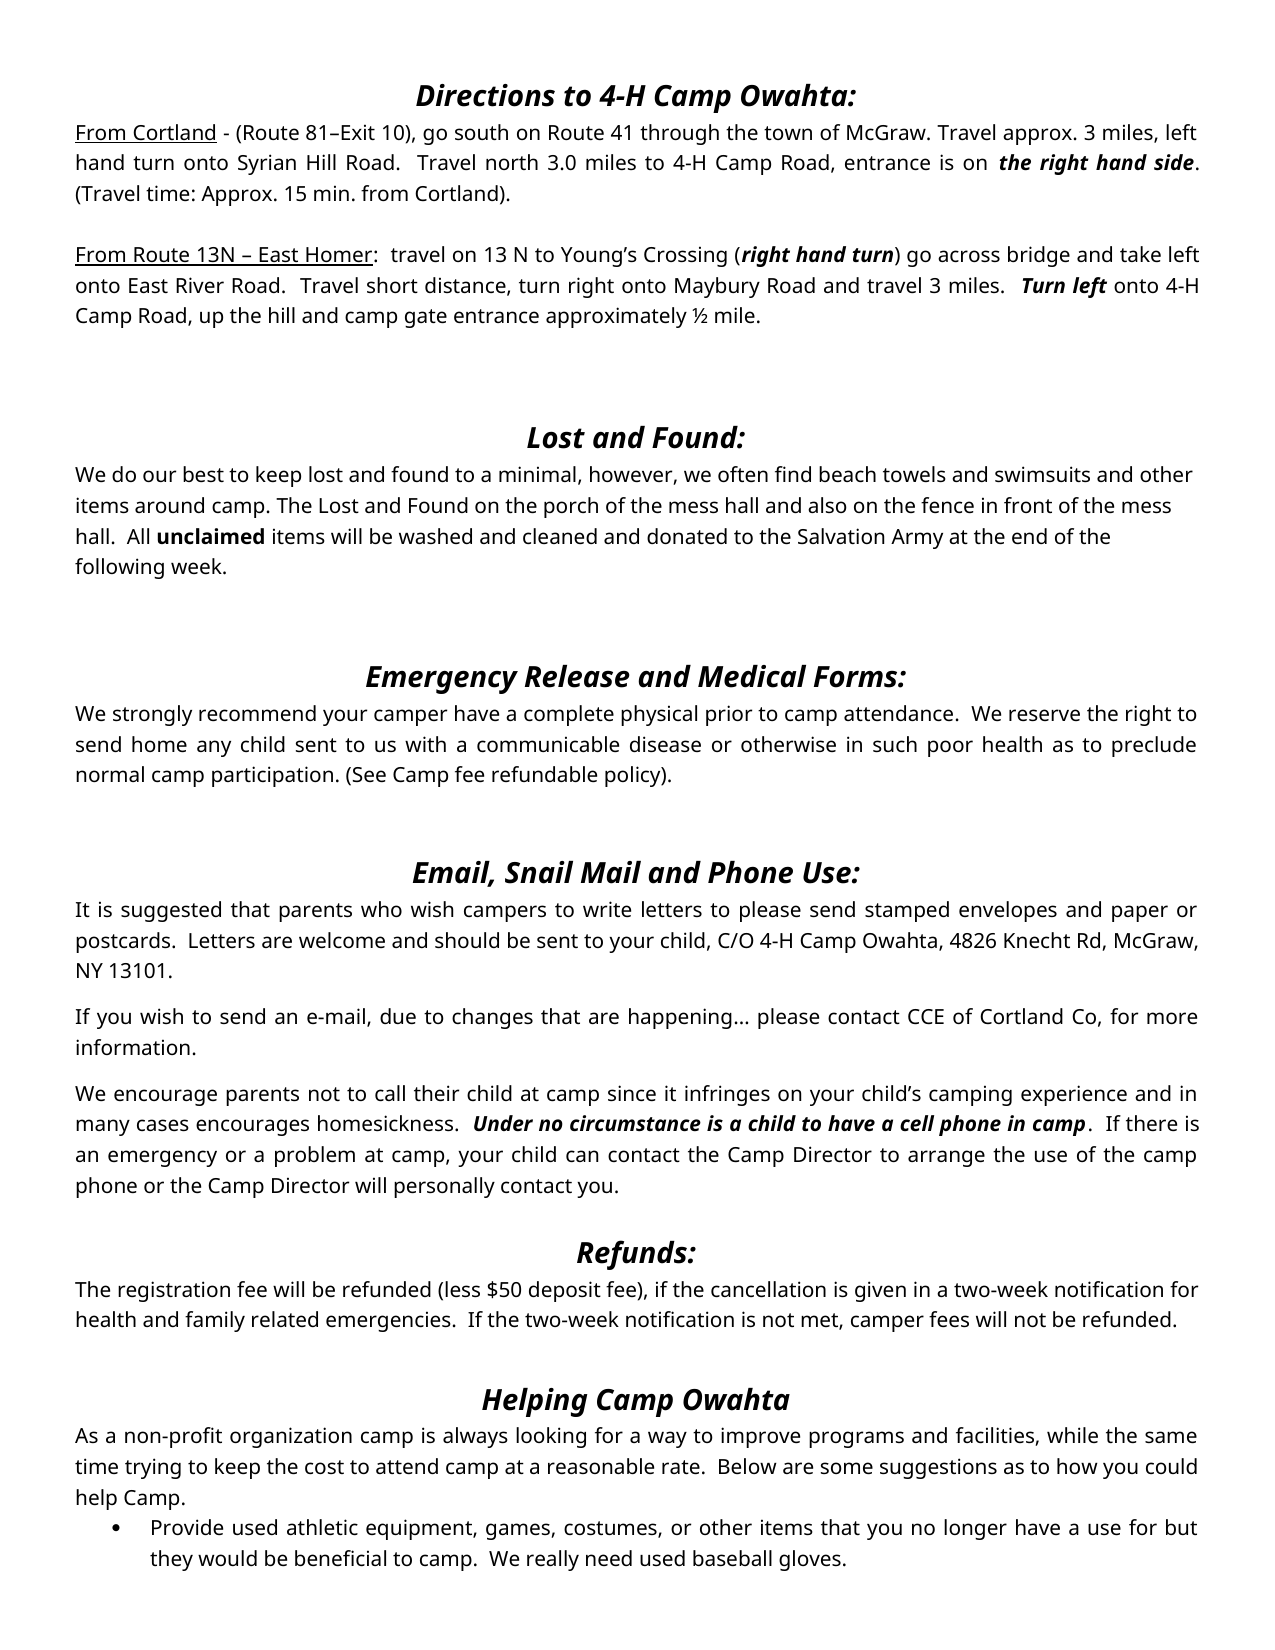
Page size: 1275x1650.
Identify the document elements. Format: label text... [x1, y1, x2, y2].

text Emergency Release and Medical Forms: [75, 657, 1200, 696]
text We do our best to keep lost and found to a minimal, however, we often find beach towels and swimsuits and other items around camp. The Lost and Found on the porch of the mess hall and also on the fence in front of the mess hall. All unclaimed items will be washed and cleaned and donated to the Salvation Army at the end of the following week. [75, 461, 1200, 581]
text The registration fee will be refunded (less $50 deposit fee), if the cancellation is given in a two-week notification for health and family related emergencies. If the two-week notification is not met, camper fees will not be refunded. [75, 1275, 1200, 1334]
text If you wish to send an e-mail, due to changes that are happening… please contact CCE of Cortland Co, for more information. [75, 1002, 1200, 1061]
text We strongly recommend your camper have a complete physical prior to camp attendance. We reserve the right to send home any child sent to us with a communicable disease or otherwise in such poor health as to preclude normal camp participation. (See Camp fee refundable policy). [75, 699, 1200, 789]
text We encourage parents not to call their child at camp since it infringes on your child’s camping experience and in many cases encourages homesickness. Under no circumstance is a child to have a cell phone in camp. If there is an emergency or a problem at camp, your child can contact the Camp Director to arrange the use of the camp phone or the Camp Director will personally contact you. [75, 1079, 1200, 1199]
list Provide used athletic equipment, games, costumes, or other items that you no longer have a use for but they would be beneficial to camp. We really need used baseball gloves. [112, 1513, 1200, 1573]
text Helping Camp Owahta [75, 1379, 1200, 1418]
text From Cortland - (Route 81–Exit 10), go south on Route 41 through the town of McGraw. Travel approx. 3 miles, left hand turn onto Syrian Hill Road. Travel north 3.0 miles to 4-H Camp Road, entrance is on the right hand side. (Travel time: Approx. 15 min. from Cortland). [75, 118, 1200, 207]
text Directions to 4-H Camp Owahta: [75, 75, 1200, 115]
text Refunds: [75, 1232, 1200, 1272]
text As a non-profit organization camp is always looking for a way to improve programs and facilities, while the same time trying to keep the cost to attend camp at a reasonable rate. Below are some suggestions as to how you could help Camp. [75, 1422, 1200, 1511]
text From Route 13N – East Homer: travel on 13 N to Young’s Crossing (right hand turn) go across bridge and take left onto East River Road. Travel short distance, turn right onto Maybury Road and travel 3 miles. Turn left onto 4-H Camp Road, up the hill and camp gate entrance approximately ½ mile. [75, 240, 1200, 330]
text It is suggested that parents who wish campers to write letters to please send stamped envelopes and paper or postcards. Letters are welcome and should be sent to your child, C/O 4-H Camp Owahta, 4826 Knecht Rd, McGraw, NY 13101. [75, 895, 1200, 985]
text Email, Snail Mail and Phone Use: [75, 852, 1200, 892]
text Lost and Found: [75, 418, 1200, 457]
